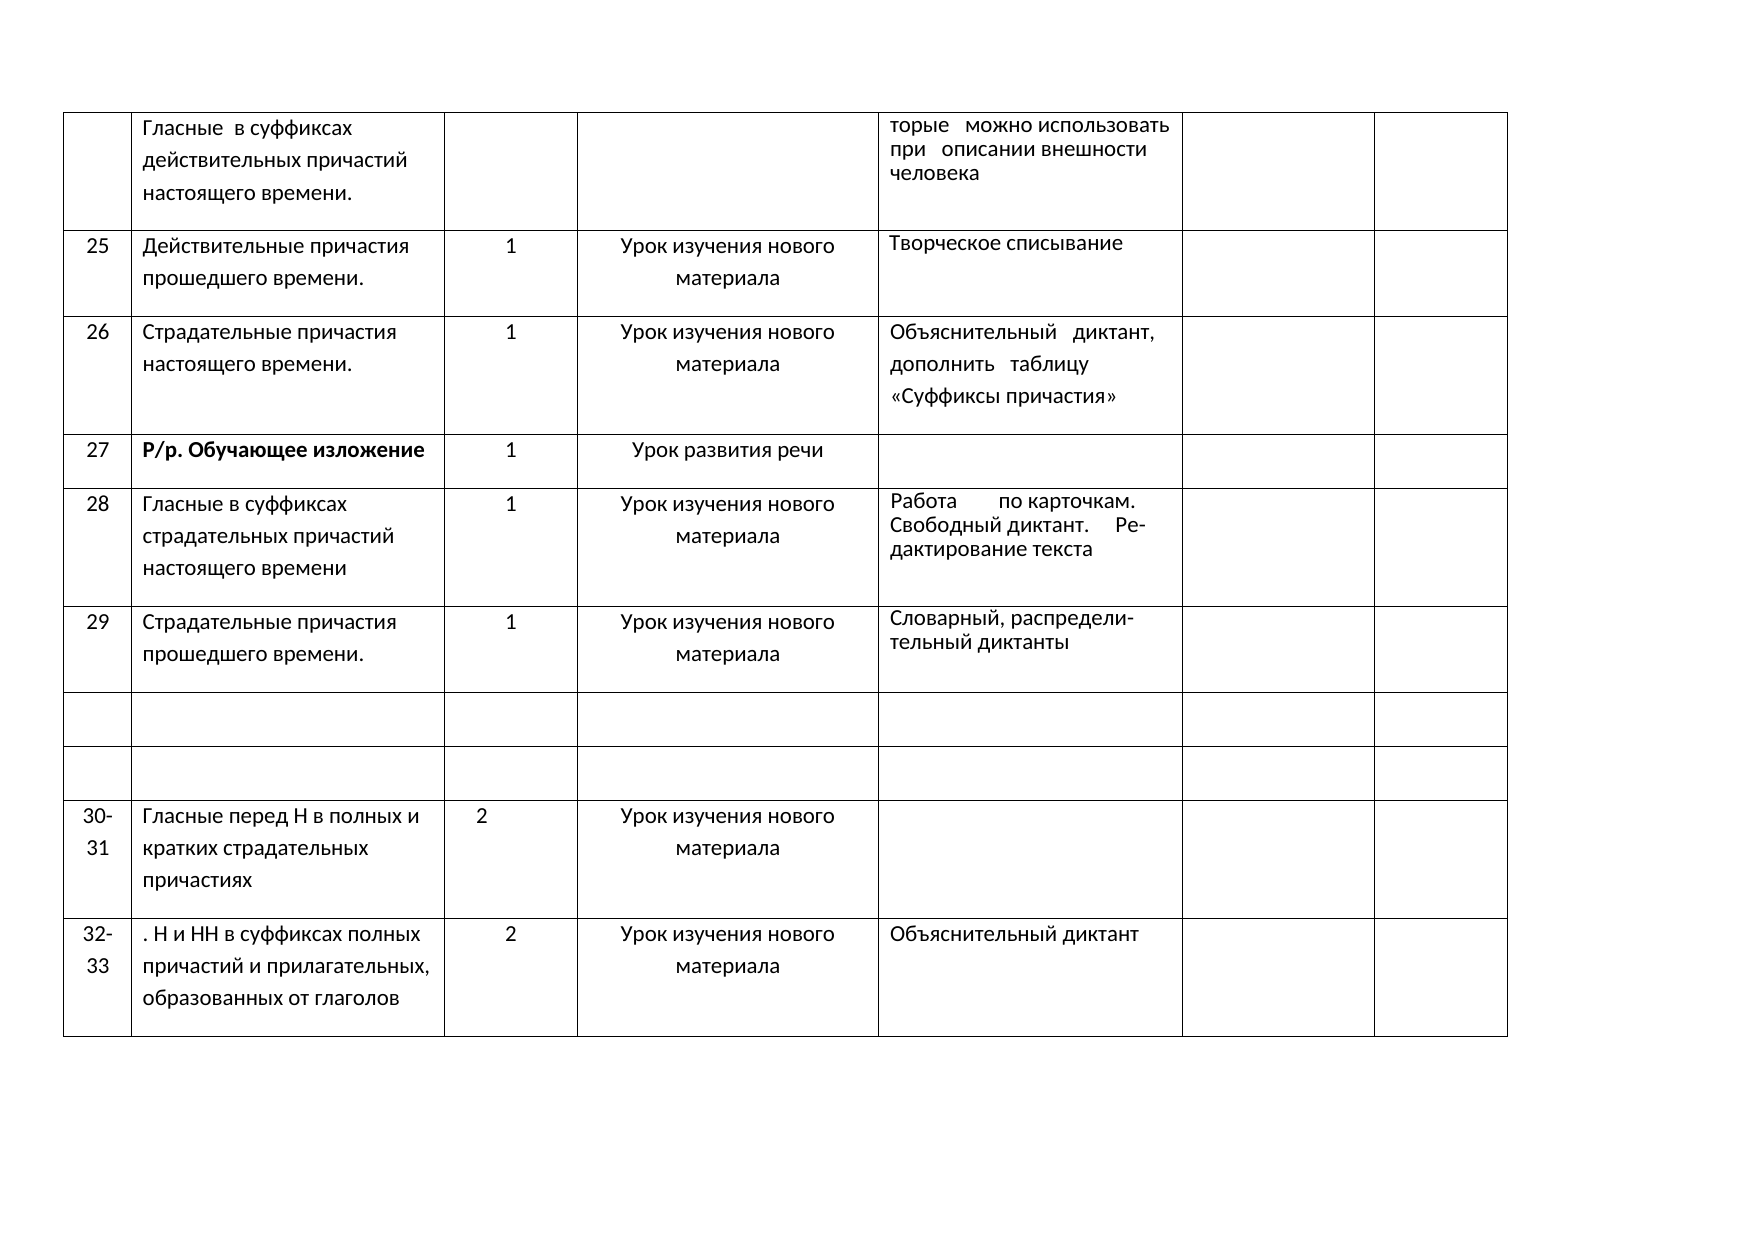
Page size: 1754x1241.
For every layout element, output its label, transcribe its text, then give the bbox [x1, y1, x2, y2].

table_cell [1183, 231, 1374, 316]
table_cell [879, 435, 1182, 488]
table_cell 27 [64, 435, 131, 488]
table_cell [1375, 693, 1507, 746]
table_cell [1183, 317, 1374, 434]
table_cell 1 [445, 435, 577, 488]
table_cell Урок изучения нового материала [578, 231, 878, 316]
table_cell . Н и НН в суффиксах полных причастий и прилагательных, образованных от глаголов [132, 919, 444, 1036]
table_cell [132, 747, 444, 800]
table_cell Действительные причастия прошедшего времени. [132, 231, 444, 316]
table_cell Урок изучения нового материала [578, 607, 878, 692]
table_cell [1183, 693, 1374, 746]
table_cell [1375, 317, 1507, 434]
table_cell [1375, 435, 1507, 488]
table_cell [578, 747, 878, 800]
table_cell [64, 747, 131, 800]
table_cell Урок изучения нового материала [578, 489, 878, 606]
table_cell [445, 693, 577, 746]
table_cell Р/р. Обучающее изложение [132, 435, 444, 488]
table_cell [64, 693, 131, 746]
table_cell 2 [445, 801, 577, 918]
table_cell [879, 113, 1182, 230]
table_cell 1 [445, 317, 577, 434]
table_cell 29 [64, 607, 131, 692]
table_cell 2 [445, 919, 577, 1036]
table_cell [445, 747, 577, 800]
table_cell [132, 113, 444, 230]
table_cell 24 [64, 113, 131, 230]
table_cell [578, 693, 878, 746]
table_cell [1183, 489, 1374, 606]
table_cell [1183, 435, 1374, 488]
table_cell Страдательные причастия настоящего времени. [132, 317, 444, 434]
table_cell 28 [64, 489, 131, 606]
table_cell [1375, 113, 1507, 230]
table_cell 30-31 [64, 801, 131, 918]
table_cell 1 [445, 489, 577, 606]
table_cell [578, 113, 878, 230]
table_cell Страдательные причастия прошедшего времени. [132, 607, 444, 692]
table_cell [578, 919, 878, 1036]
table_cell [1183, 607, 1374, 692]
table_cell [1375, 489, 1507, 606]
table_cell 32-33 [64, 919, 131, 1036]
table_cell [1375, 747, 1507, 800]
table_cell [1375, 801, 1507, 918]
table_cell Работа по карточкам. Свободный диктант. Редактирование текста [879, 489, 1182, 606]
table_cell [879, 747, 1182, 800]
table_cell [1375, 231, 1507, 316]
table_cell [1183, 801, 1374, 918]
table_cell Словарный, распределительный диктанты [879, 607, 1182, 692]
table_cell 1 [445, 231, 577, 316]
table_cell Урок изучения нового материала [578, 317, 878, 434]
table_cell [879, 693, 1182, 746]
table_cell 1 [445, 607, 577, 692]
table_cell 26 [64, 317, 131, 434]
table_cell [1183, 113, 1374, 230]
table_cell Гласные перед Н в полных и кратких страдательных причастиях [132, 801, 444, 918]
table_cell [1375, 607, 1507, 692]
table_cell Урок развития речи [578, 435, 878, 488]
table_cell Гласные в суффиксах страдательных причастий настоящего времени [132, 489, 444, 606]
table_cell Творческое списывание [879, 231, 1182, 316]
table_cell [879, 801, 1182, 918]
table_cell [1183, 919, 1374, 1036]
table_cell 25 [64, 231, 131, 316]
table_cell 1 [445, 113, 577, 230]
table_cell Урок изучения нового материала [578, 801, 878, 918]
table_cell [132, 693, 444, 746]
table_cell [1183, 747, 1374, 800]
table_cell Объяснительный диктант [879, 919, 1182, 1036]
table_cell [1375, 919, 1507, 1036]
table_cell Объяснительный диктант, дополнить таблицу «Суффиксы причастия» [879, 317, 1182, 434]
